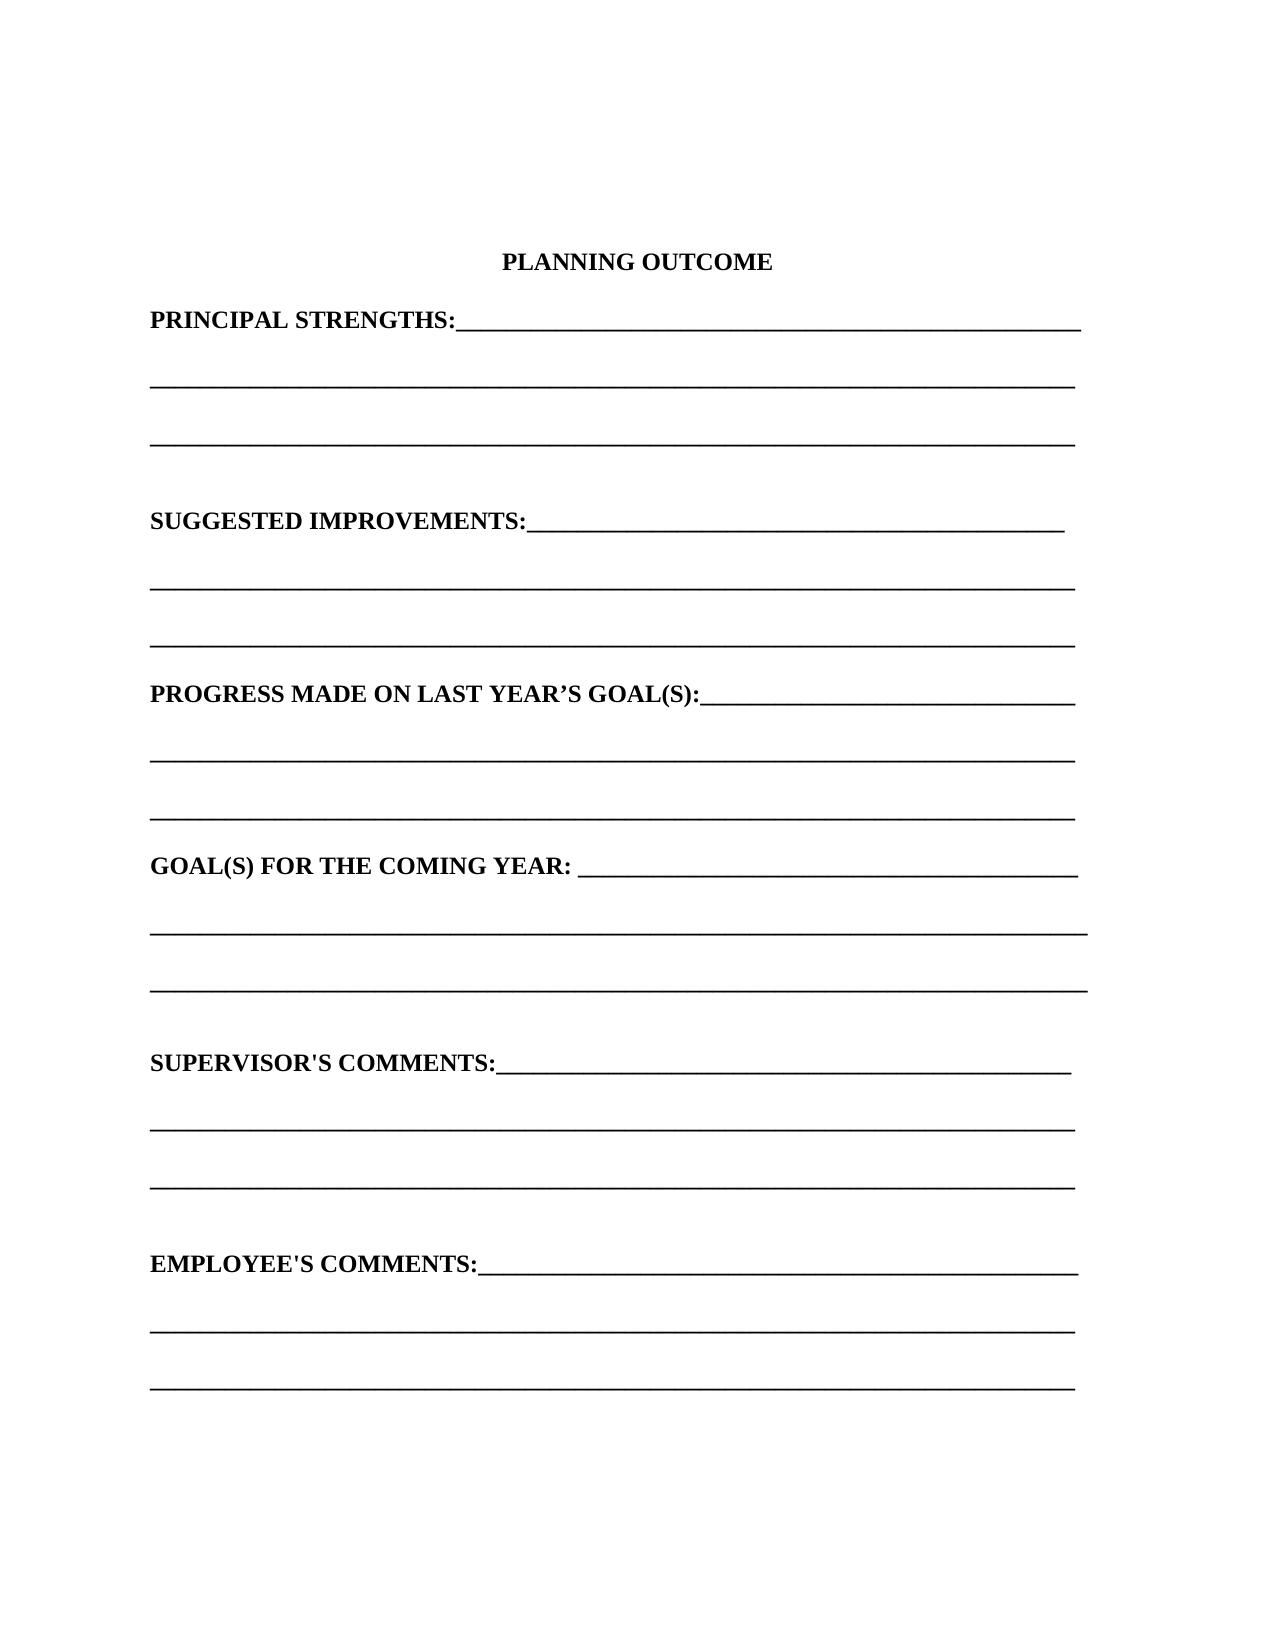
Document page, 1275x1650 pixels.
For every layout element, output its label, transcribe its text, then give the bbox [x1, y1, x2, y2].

text __________________________________________________________________________ [150, 736, 1125, 765]
text __________________________________________________________________________ [150, 1163, 1125, 1192]
text __________________________________________________________________________ [150, 564, 1125, 592]
text SUPERVISOR'S COMMENTS:______________________________________________ [150, 1048, 1125, 1077]
text __________________________________________________________________________ [150, 420, 1125, 449]
text ___________________________________________________________________________ [150, 966, 1125, 995]
text __________________________________________________________________________ [150, 362, 1125, 391]
text __________________________________________________________________________ [150, 1307, 1125, 1335]
text __________________________________________________________________________ [150, 621, 1125, 650]
text __________________________________________________________________________ [150, 1364, 1125, 1393]
text PROGRESS MADE ON LAST YEAR’S GOAL(S):______________________________ [150, 679, 1125, 707]
text PRINCIPAL STRENGTHS:__________________________________________________ [150, 305, 1125, 334]
text __________________________________________________________________________ [150, 1105, 1125, 1134]
text SUGGESTED IMPROVEMENTS:___________________________________________ [150, 506, 1125, 535]
text ___________________________________________________________________________ [150, 909, 1125, 937]
text EMPLOYEE'S COMMENTS:________________________________________________ [150, 1249, 1125, 1278]
text __________________________________________________________________________ [150, 794, 1125, 822]
text PLANNING OUTCOME [150, 247, 1125, 276]
text GOAL(S) FOR THE COMING YEAR: ________________________________________ [150, 851, 1125, 880]
